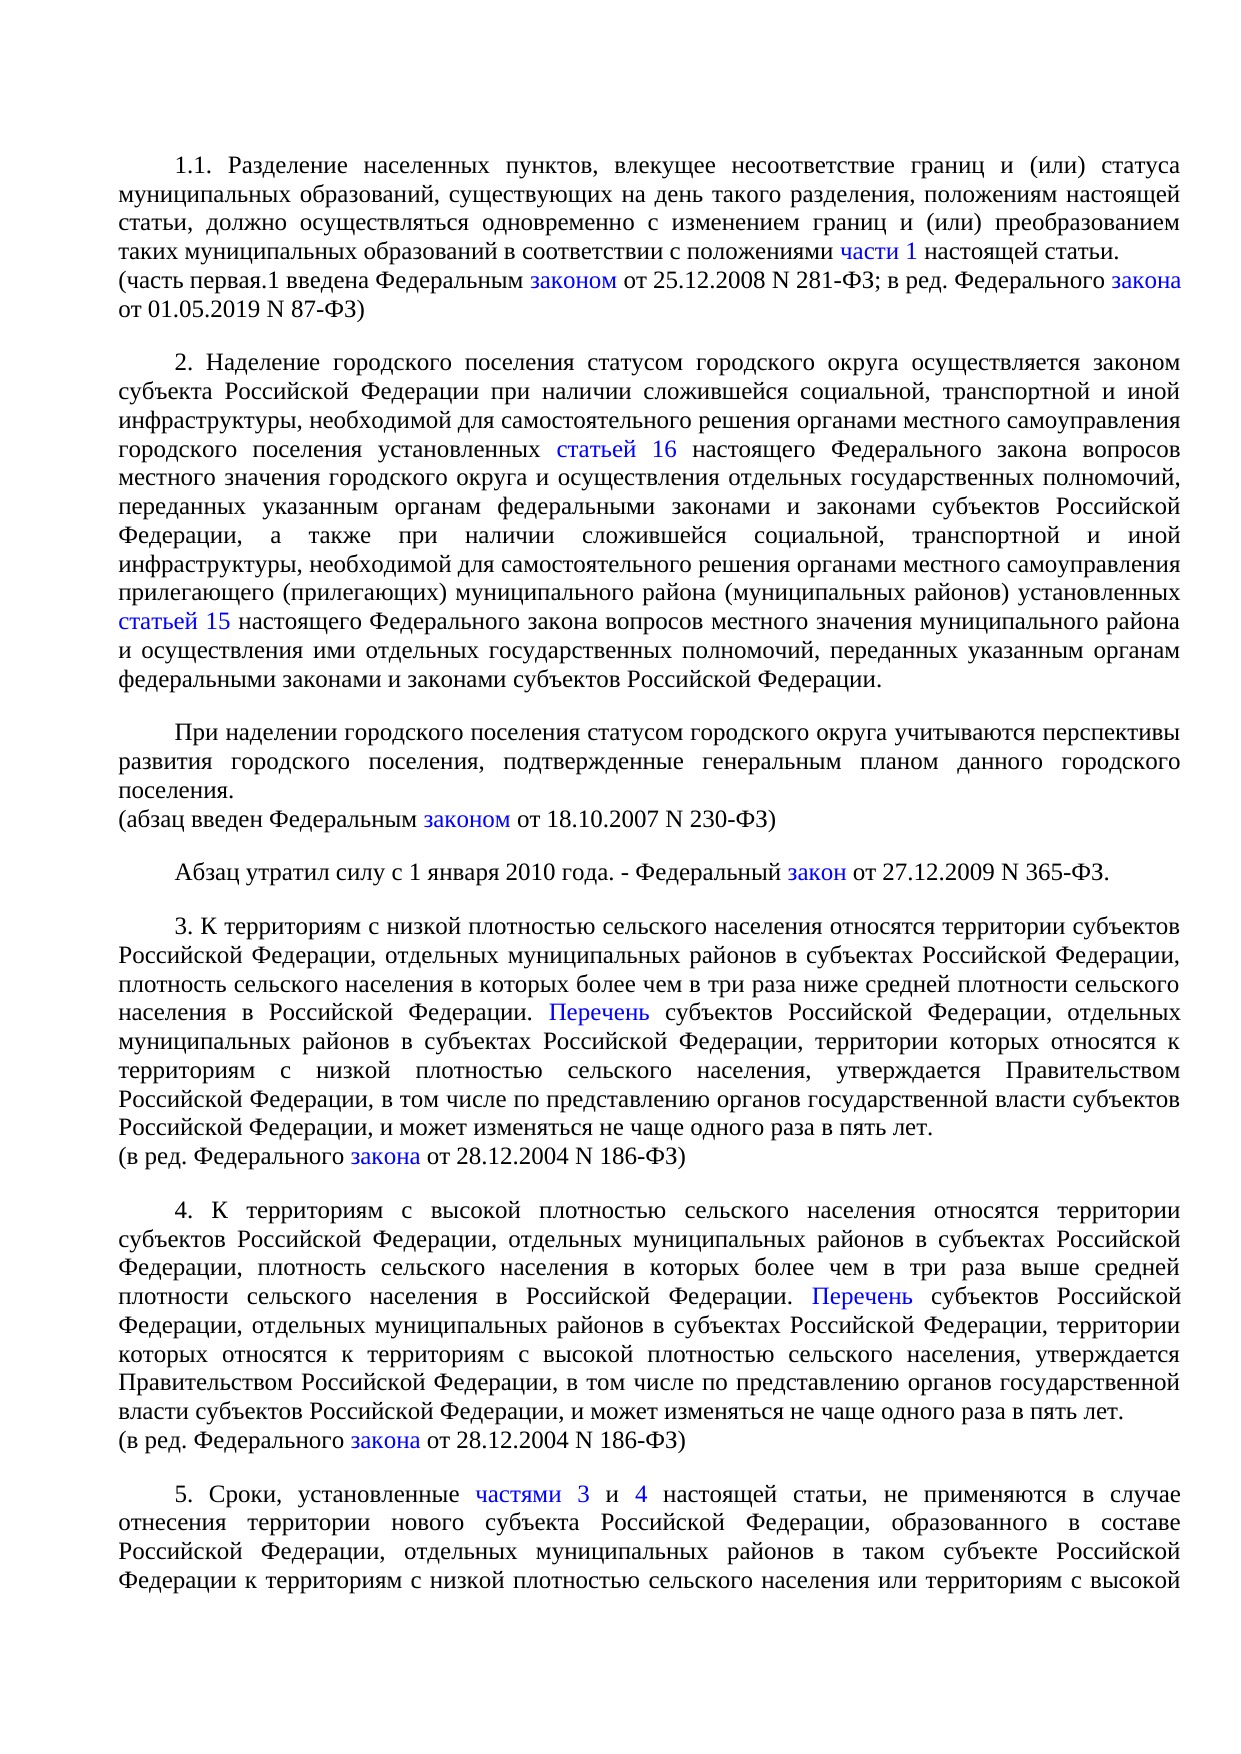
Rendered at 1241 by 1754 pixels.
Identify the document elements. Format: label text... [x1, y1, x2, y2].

text 4. К территориям с высокой плотностью сельского населения относятся территории субъектов Российской Федерации, отдельных муниципальных районов в субъектах Российской Федерации, плотность сельского населения в которых более чем в три раза выше средней плотности сельского населения в Российской Федерации. Перечень субъектов Российской Федерации, отдельных муниципальных районов в субъектах Российской Федерации, территории которых относятся к территориям с высокой плотностью сельского населения, утверждается Правительством Российской Федерации, в том числе по представлению органов государственной власти субъектов Российской Федерации, и может изменяться не чаще одного раза в пять лет. [118, 1195, 1181, 1425]
text (в ред. Федерального закона от 28.12.2004 N 186-ФЗ) [118, 1141, 1181, 1170]
text (в ред. Федерального закона от 28.12.2004 N 186-ФЗ) [118, 1425, 1181, 1454]
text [118, 1479, 1181, 1594]
text (абзац введен Федеральным законом от 18.10.2007 N 230-ФЗ) [118, 804, 1181, 832]
text 3. К территориям с низкой плотностью сельского населения относятся территории субъектов Российской Федерации, отдельных муниципальных районов в субъектах Российской Федерации, плотность сельского населения в которых более чем в три раза ниже средней плотности сельского населения в Российской Федерации. Перечень субъектов Российской Федерации, отдельных муниципальных районов в субъектах Российской Федерации, территории которых относятся к территориям с низкой плотностью сельского населения, утверждается Правительством Российской Федерации, в том числе по представлению органов государственной власти субъектов Российской Федерации, и может изменяться не чаще одного раза в пять лет. [118, 911, 1181, 1141]
text 1.1. Разделение населенных пунктов, влекущее несоответствие границ и (или) статуса муниципальных образований, существующих на день такого разделения, положениям настоящей статьи, должно осуществляться одновременно с изменением границ и (или) преобразованием таких муниципальных образований в соответствии с положениями части 1 настоящей статьи. [118, 150, 1181, 265]
text Абзац утратил силу с 1 января 2010 года. - Федеральный закон от 27.12.2009 N 365-ФЗ. [118, 857, 1181, 886]
text При наделении городского поселения статусом городского округа учитываются перспективы развития городского поселения, подтвержденные генеральным планом данного городского поселения. [118, 717, 1181, 804]
text 2. Наделение городского поселения статусом городского округа осуществляется законом субъекта Российской Федерации при наличии сложившейся социальной, транспортной и иной инфраструктуры, необходимой для самостоятельного решения органами местного самоуправления городского поселения установленных статьей 16 настоящего Федерального закона вопросов местного значения городского округа и осуществления отдельных государственных полномочий, переданных указанным органам федеральными законами и законами субъектов Российской Федерации, а также при наличии сложившейся социальной, транспортной и иной инфраструктуры, необходимой для самостоятельного решения органами местного самоуправления прилегающего (прилегающих) муниципального района (муниципальных районов) установленных статьей 15 настоящего Федерального закона вопросов местного значения муниципального района и осуществления ими отдельных государственных полномочий, переданных указанным органам федеральными законами и законами субъектов Российской Федерации. [118, 347, 1181, 692]
text (часть первая.1 введена Федеральным законом от 25.12.2008 N 281-ФЗ; в ред. Федерального закона от 01.05.2019 N 87-ФЗ) [118, 265, 1181, 322]
